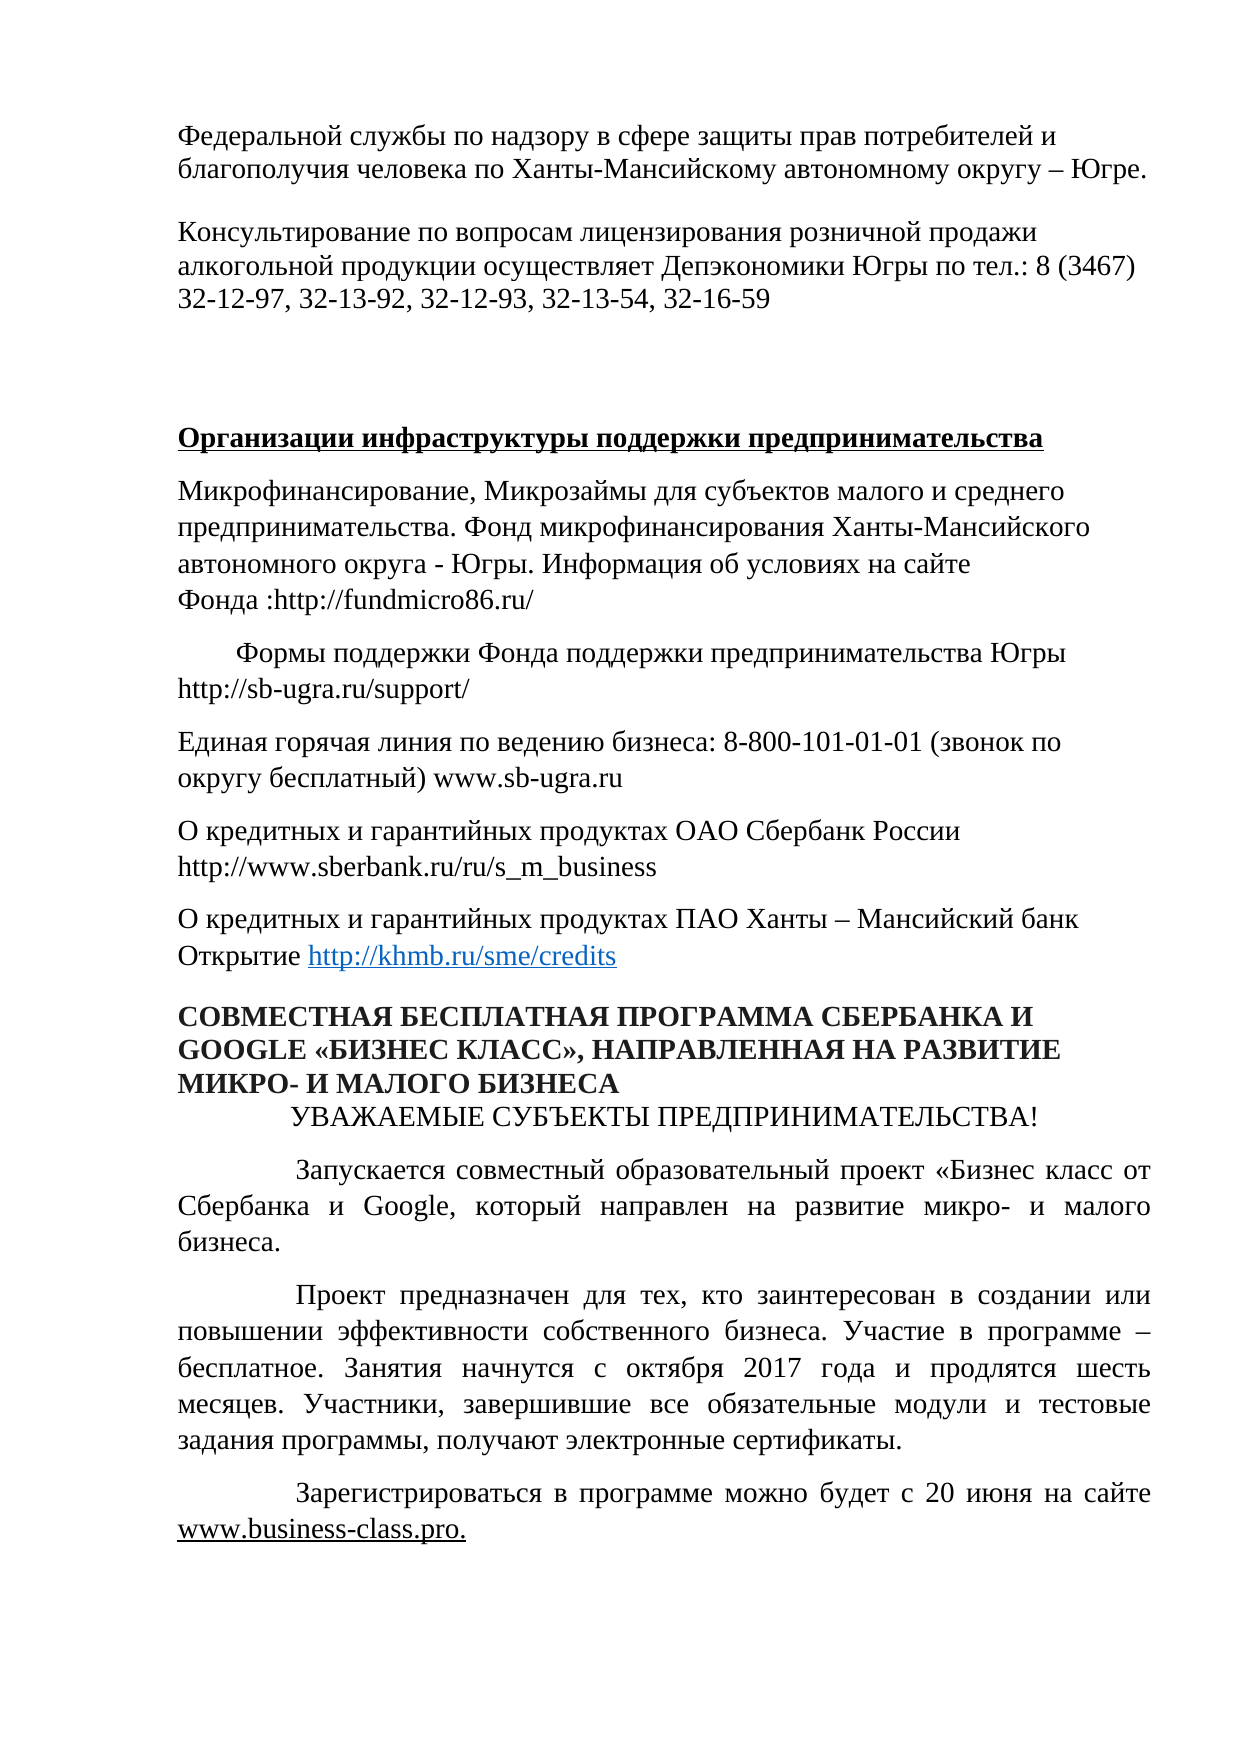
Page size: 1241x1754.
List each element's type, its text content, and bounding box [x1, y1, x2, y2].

text УВАЖАЕМЫЕ СУБЪЕКТЫ ПРЕДПРИНИМАТЕЛЬСТВА! [177, 1099, 1152, 1133]
text Зарегистрироваться в программе можно будет с 20 июня на сайте www.business-class.pro. [177, 1475, 1152, 1544]
text О кредитных и гарантийных продуктах ОАО Сбербанк России http://www.sberbank.ru/ru/s_m_business [177, 813, 1152, 882]
text Запускается совместный образовательный проект «Бизнес класс от Сбербанка и Google, который направлен на развитие микро- и малого бизнеса. [177, 1152, 1152, 1258]
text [177, 118, 1152, 185]
text Формы поддержки Фонда поддержки предпринимательства Югры http://sb-ugra.ru/support/ [177, 635, 1152, 704]
text Консультирование по вопросам лицензирования розничной продажи алкогольной продукции осуществляет Депэкономики Югры по тел.: 8 (3467) 32-12-97, 32-13-92, 32-12-93, 32-13-54, 32-16-59 [770, 214, 1152, 315]
text Единая горячая линия по ведению бизнеса: 8-800-101-01-01 (звонок по округу бесплатный) www.sb-ugra.ru [177, 724, 1152, 793]
text Микрофинансирование, Микрозаймы для субъектов малого и среднего предпринимательства. Фонд микрофинансирования Ханты-Мансийского автономного округа - Югры. Информация об условиях на сайте Фонда :http://fundmicro86.ru/ [177, 473, 1152, 615]
text О кредитных и гарантийных продуктах ПАО Ханты – Мансийский банк Открытие http://khmb.ru/sme/credits [177, 902, 1152, 971]
text Организации инфраструктуры поддержки предпринимательства [177, 421, 1152, 454]
text Проект предназначен для тех, кто заинтересован в создании или повышении эффективности собственного бизнеса. Участие в программе – бесплатное. Занятия начнутся с октября 2017 года и продлятся шесть месяцев. Участники, завершившие все обязательные модули и тестовые задания программы, получают электронные сертификаты. [177, 1277, 1152, 1456]
subtitle СОВМЕСТНАЯ БЕСПЛАТНАЯ ПРОГРАММА СБЕРБАНКА И GOOGLE «БИЗНЕС КЛАСС», НАПРАВЛЕННАЯ НА РАЗВИТИЕ МИКРО- И МАЛОГО БИЗНЕСА [177, 999, 1152, 1099]
